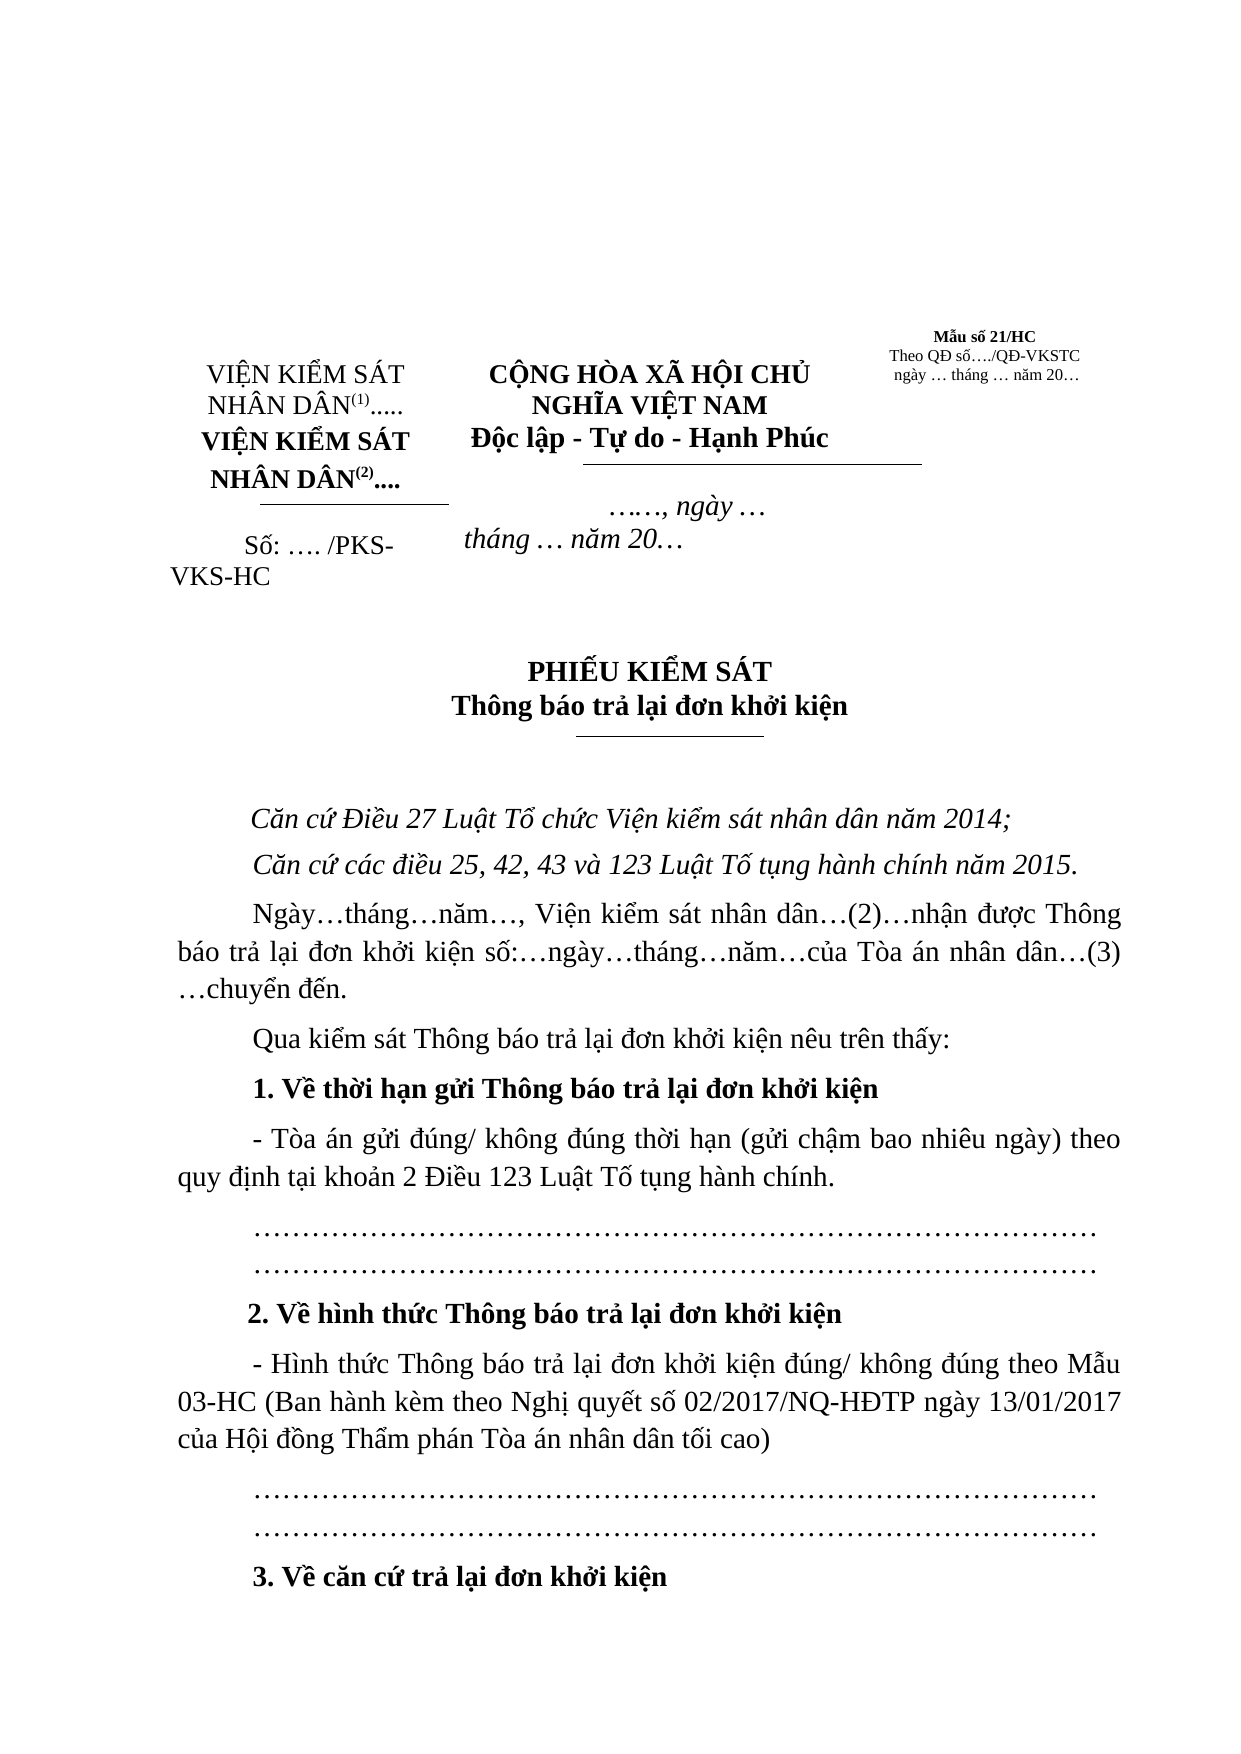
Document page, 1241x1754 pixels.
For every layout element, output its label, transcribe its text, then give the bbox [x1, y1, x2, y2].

table_header Mẫu số 21/HC Theo QĐ số…./QĐ-VKSTC ngày … tháng … năm 20… [866, 326, 1103, 398]
text 1. Về thời hạn gửi Thông báo trả lại đơn khởi kiện [177, 1068, 1122, 1106]
text 2. Về hình thức Thông báo trả lại đơn khởi kiện [247, 1293, 1122, 1331]
table_header VIỆN KIỂM SÁT NHÂN DÂN(1)..... VIỆN KIỂM SÁT NHÂN DÂN(2).... Số: …. /PKS-VKS-HC [159, 358, 452, 591]
text Ngày…tháng…năm…, Viện kiểm sát nhân dân…(2)…nhận được Thông báo trả lại đơn khởi kiện số:…ngày…tháng…năm…của Tòa án nhân dân…(3) …chuyển đến. [177, 893, 1122, 1006]
text 3. Về căn cứ trả lại đơn khởi kiện [177, 1556, 1122, 1593]
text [252, 1468, 1122, 1543]
text PHIẾU KIỂM SÁT [177, 654, 1122, 688]
text Thông báo trả lại đơn khởi kiện [177, 688, 1122, 721]
text - Tòa án gửi đúng/ không đúng thời hạn (gửi chậm bao nhiêu ngày) theo quy định tại khoản 2 Điều 123 Luật Tố tụng hành chính. [177, 1118, 1122, 1193]
text Căn cứ Điều 27 Luật Tổ chức Viện kiểm sát nhân dân năm 2014; [177, 801, 1122, 835]
text Qua kiểm sát Thông báo trả lại đơn khởi kiện nêu trên thấy: [177, 1018, 1122, 1056]
text Căn cứ các điều 25, 42, 43 và 123 Luật Tố tụng hành chính năm 2015. [177, 847, 1122, 881]
text ………………………………………………………………………………………………………………………………………………………… [252, 1206, 1122, 1281]
text - Hình thức Thông báo trả lại đơn khởi kiện đúng/ không đúng theo Mẫu 03-HC (Ban hành kèm theo Nghị quyết số 02/2017/NQ-HĐTP ngày 13/01/2017 của Hội đồng Thẩm phán Tòa án nhân dân tối cao) [177, 1343, 1122, 1456]
table_header CỘNG HÒA XÃ HỘI CHỦ NGHĨA VIỆT NAM Độc lập - Tự do - Hạnh Phúc ……, ngày … tháng … năm 20… [452, 358, 847, 591]
